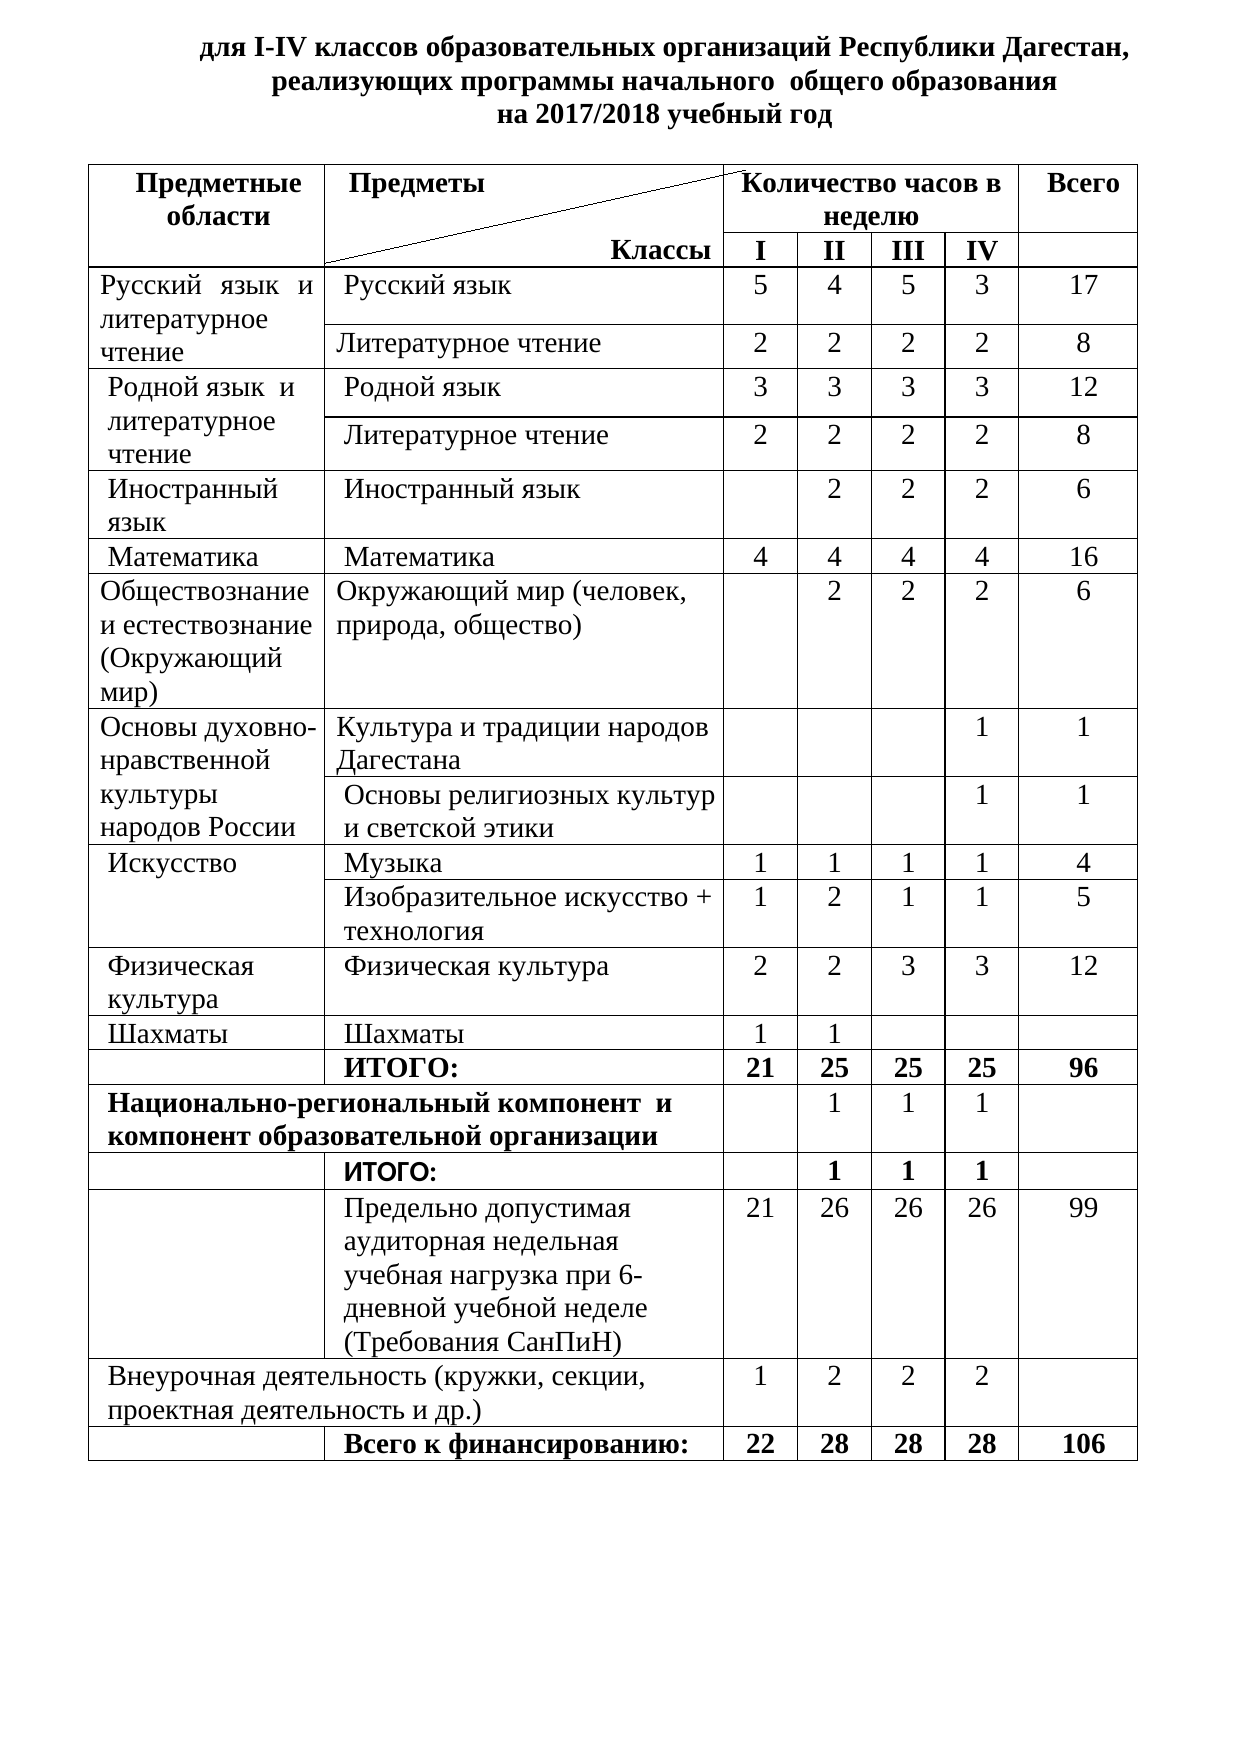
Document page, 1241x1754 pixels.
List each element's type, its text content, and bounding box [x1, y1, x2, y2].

table_cell 4 [1019, 845, 1137, 878]
table_cell 21 [724, 1050, 797, 1084]
text для I-IV классов образовательных организаций Республики Дагестан, реализующих программы начального общего образования [177, 29, 1152, 97]
table_cell Литературное чтение [325, 418, 723, 470]
table_cell 106 [1019, 1427, 1137, 1460]
table_cell 1 [946, 880, 1018, 947]
table_cell Физическая культура [89, 948, 324, 1015]
table_cell I [724, 233, 797, 266]
table_cell 2 [872, 1359, 944, 1426]
table_cell Иностранный язык [89, 471, 324, 538]
table_cell 1 [724, 880, 797, 947]
table_cell [798, 777, 871, 844]
table_cell Окружающий мир (человек, природа, общество) [325, 574, 723, 708]
table_cell 25 [798, 1050, 871, 1084]
table_cell [89, 1050, 324, 1084]
text на 2017/2018 учебный год [177, 97, 1152, 130]
table_cell 5 [724, 268, 797, 324]
table_cell 1 [798, 1085, 871, 1152]
table_cell 3 [872, 369, 944, 416]
table_cell 28 [946, 1427, 1018, 1460]
table_cell 4 [724, 539, 797, 572]
table_cell 2 [872, 574, 944, 708]
table_cell 3 [946, 268, 1018, 324]
table_cell 2 [872, 325, 944, 368]
table_cell [1019, 1016, 1137, 1049]
table_cell 1 [872, 1153, 944, 1189]
table_cell 1 [798, 1016, 871, 1049]
table_cell 2 [724, 418, 797, 470]
table_cell 2 [798, 948, 871, 1015]
table_cell 1 [724, 1359, 797, 1426]
table_cell Культура и традиции народов Дагестана [325, 709, 723, 776]
table_cell 1 [1019, 709, 1137, 776]
table_cell [724, 777, 797, 844]
table_cell 25 [872, 1050, 944, 1084]
table_cell 3 [872, 948, 944, 1015]
table_cell 6 [1019, 471, 1137, 538]
table_cell 2 [798, 1359, 871, 1426]
table_cell 5 [872, 268, 944, 324]
table_cell 26 [798, 1190, 871, 1357]
table_cell Изобразительное искусство + технология [325, 880, 723, 947]
table_cell [872, 709, 944, 776]
table_cell [724, 1153, 797, 1189]
table_cell Русский язык [325, 268, 723, 324]
table_cell 12 [1019, 369, 1137, 416]
table_cell 16 [1019, 539, 1137, 572]
table_cell 2 [946, 471, 1018, 538]
table_cell 12 [1019, 948, 1137, 1015]
table_cell [872, 777, 944, 844]
table_cell Шахматы [89, 1016, 324, 1049]
table_cell 2 [872, 418, 944, 470]
table_cell [724, 1085, 797, 1152]
table_cell 2 [724, 948, 797, 1015]
table_cell [798, 709, 871, 776]
table_cell Русский язык и литературное чтение [89, 268, 324, 368]
table_cell 1 [872, 1085, 944, 1152]
table_cell IV [946, 233, 1018, 266]
table_cell 26 [872, 1190, 944, 1357]
table_cell 2 [798, 418, 871, 470]
table_header Предметы Классы [325, 165, 723, 266]
table_cell 28 [872, 1427, 944, 1460]
table_cell 2 [872, 471, 944, 538]
table_cell Музыка [325, 845, 723, 878]
table_cell 2 [724, 325, 797, 368]
table_cell 1 [798, 845, 871, 878]
table_cell 1 [946, 1085, 1018, 1152]
table_cell Иностранный язык [325, 471, 723, 538]
table_cell Национально-региональный компонент и компонент образовательной организации [89, 1085, 723, 1152]
table_cell 96 [1019, 1050, 1137, 1084]
table_cell Основы духовно-нравственной культуры народов России [89, 709, 324, 844]
table_cell 2 [798, 574, 871, 708]
table_cell [89, 1153, 324, 1189]
table_cell 2 [946, 574, 1018, 708]
table_cell Физическая культура [325, 948, 723, 1015]
table_cell 6 [1019, 574, 1137, 708]
table_cell 1 [724, 1016, 797, 1049]
table_cell ИТОГО: [325, 1153, 723, 1189]
table_cell 28 [798, 1427, 871, 1460]
table_cell 1 [946, 845, 1018, 878]
table_cell 99 [1019, 1190, 1137, 1357]
table_cell Математика [89, 539, 324, 572]
table_cell 4 [946, 539, 1018, 572]
table_header Всего [1019, 165, 1137, 232]
table_cell 2 [946, 1359, 1018, 1426]
table_cell 4 [798, 539, 871, 572]
table_cell 1 [872, 845, 944, 878]
table_cell Обществознание и естествознание (Окружающий мир) [89, 574, 324, 708]
table_cell ИТОГО: [325, 1050, 723, 1084]
table_cell Родной язык [325, 369, 723, 416]
table_cell 17 [1019, 268, 1137, 324]
table_cell 5 [1019, 880, 1137, 947]
table_cell 21 [724, 1190, 797, 1357]
table_cell Родной язык и литературное чтение [89, 369, 324, 470]
table_cell [724, 574, 797, 708]
table_cell 3 [798, 369, 871, 416]
table_cell [724, 471, 797, 538]
table_cell 2 [798, 880, 871, 947]
table_cell 1 [946, 1153, 1018, 1189]
table_cell 2 [798, 325, 871, 368]
table_cell [1019, 1085, 1137, 1152]
table_cell 1 [946, 777, 1018, 844]
table_cell 3 [946, 948, 1018, 1015]
table_cell 3 [724, 369, 797, 416]
table_cell [872, 1016, 944, 1049]
table_cell 2 [946, 325, 1018, 368]
table_cell 2 [798, 471, 871, 538]
table_cell 1 [724, 845, 797, 878]
table_cell III [872, 233, 944, 266]
table_cell 26 [946, 1190, 1018, 1357]
table_cell Основы религиозных культур и светской этики [325, 777, 723, 844]
table_header Количество часов в неделю [724, 165, 1018, 232]
table_cell [89, 1427, 324, 1460]
table_cell [89, 1190, 324, 1357]
table_cell 8 [1019, 325, 1137, 368]
table_cell Всего к финансированию: [325, 1427, 723, 1460]
table_cell 22 [724, 1427, 797, 1460]
table_cell 1 [946, 709, 1018, 776]
table_cell 3 [946, 369, 1018, 416]
table_cell Математика [325, 539, 723, 572]
table_cell 25 [946, 1050, 1018, 1084]
table_cell 2 [946, 418, 1018, 470]
table_cell Шахматы [325, 1016, 723, 1049]
table_cell [1019, 233, 1137, 266]
table_cell Литературное чтение [325, 325, 723, 368]
table_cell II [798, 233, 871, 266]
table_cell 4 [798, 268, 871, 324]
table_cell [1019, 1359, 1137, 1426]
table_cell [946, 1016, 1018, 1049]
table_cell [724, 709, 797, 776]
table_cell Внеурочная деятельность (кружки, секции, проектная деятельность и др.) [89, 1359, 723, 1426]
table_cell 8 [1019, 418, 1137, 470]
table_cell 4 [872, 539, 944, 572]
table_cell 1 [798, 1153, 871, 1189]
table_header Предметные области [89, 165, 324, 266]
table_cell Предельно допустимая аудиторная недельная учебная нагрузка при 6-дневной учебной неделе (Требования СанПиН) [325, 1190, 723, 1357]
table_cell [1019, 1153, 1137, 1189]
table_cell Искусство [89, 845, 324, 947]
table_cell 1 [872, 880, 944, 947]
table_cell 1 [1019, 777, 1137, 844]
